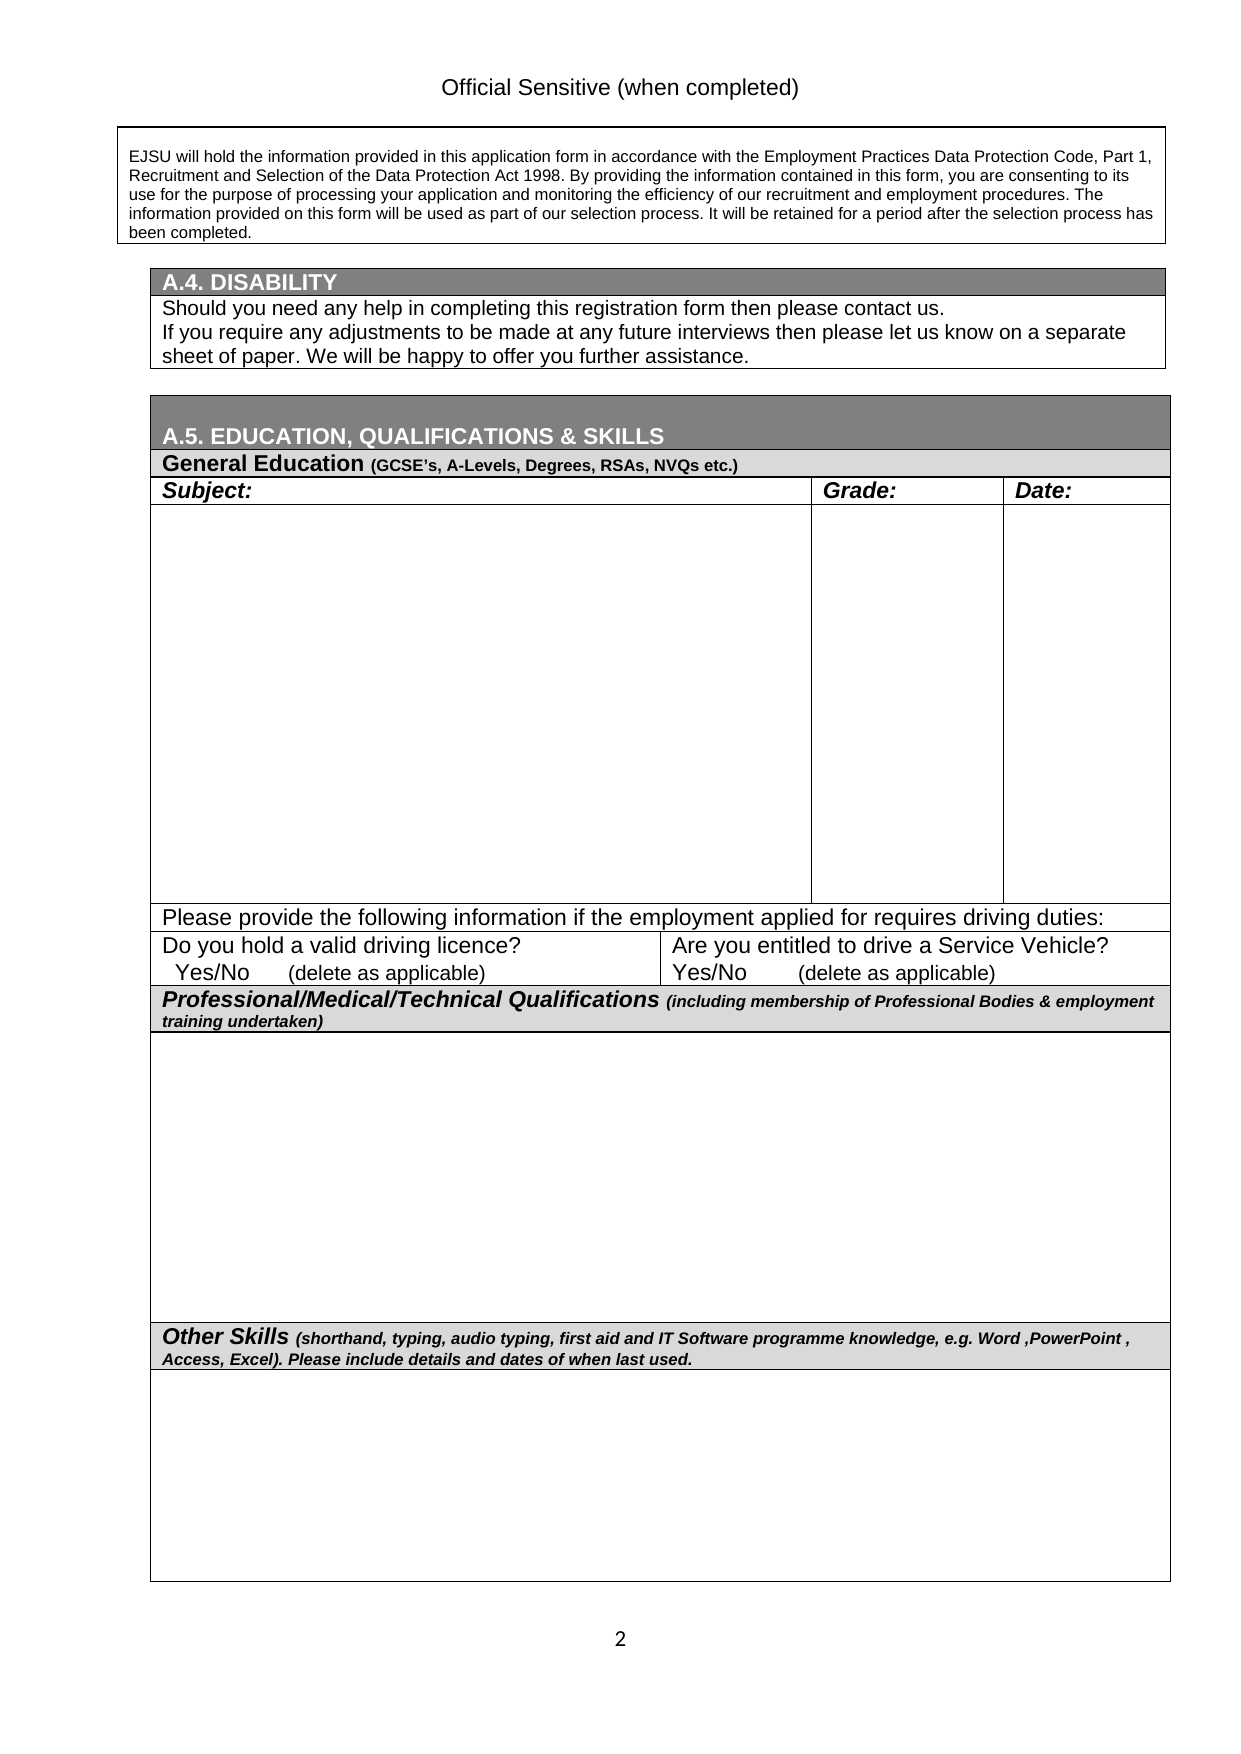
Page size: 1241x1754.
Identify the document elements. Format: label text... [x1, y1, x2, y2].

table_cell General Education (GCSE’s, A-Levels, Degrees, RSAs, NVQs etc.) [151, 450, 1170, 476]
table_cell Subject: [151, 478, 811, 504]
table_header A.5. EDUCATION, QUALIFICATIONS & SKILLS [151, 396, 1170, 449]
table_cell [1004, 505, 1170, 902]
table_header A.4. DISABILITY [151, 269, 1165, 295]
table_cell Other Skills (shorthand, typing, audio typing, first aid and IT Software programme knowledge, e.g. Word ,PowerPoint , Access, Excel). Please include details and dates of when last used. [151, 1323, 1170, 1369]
table_cell [812, 505, 1003, 902]
table_cell Do you hold a valid driving licence? Yes/No (delete as applicable) [151, 932, 660, 985]
table_cell Professional/Medical/Technical Qualifications (including membership of Professional Bodies & employment training undertaken) [151, 986, 1170, 1031]
table_cell Grade: [812, 478, 1003, 504]
table_cell Should you need any help in completing this registration form then please contact us. If you require any adjustments to be made at any future interviews then please let us know on a separate sheet of paper. We will be happy to offer you further assistance. [151, 296, 1165, 368]
table_cell [151, 1033, 1170, 1322]
table_cell Are you entitled to drive a Service Vehicle? Yes/No (delete as applicable) [661, 932, 1170, 985]
table_cell [151, 1370, 1170, 1581]
table_cell Please provide the following information if the employment applied for requires driving duties: [151, 904, 1170, 931]
table_cell Date: [1004, 478, 1170, 504]
table_cell EJSU will hold the information provided in this application form in accordance with the Employment Practices Data Protection Code, Part 1, Recruitment and Selection of the Data Protection Act 1998. By providing the information contained in this form, you are consenting to its use for the purpose of processing your application and monitoring the efficiency of our recruitment and employment procedures. The information provided on this form will be used as part of our selection process. It will be retained for a period after the selection process has been completed. [118, 128, 1165, 242]
table_cell [151, 505, 811, 902]
